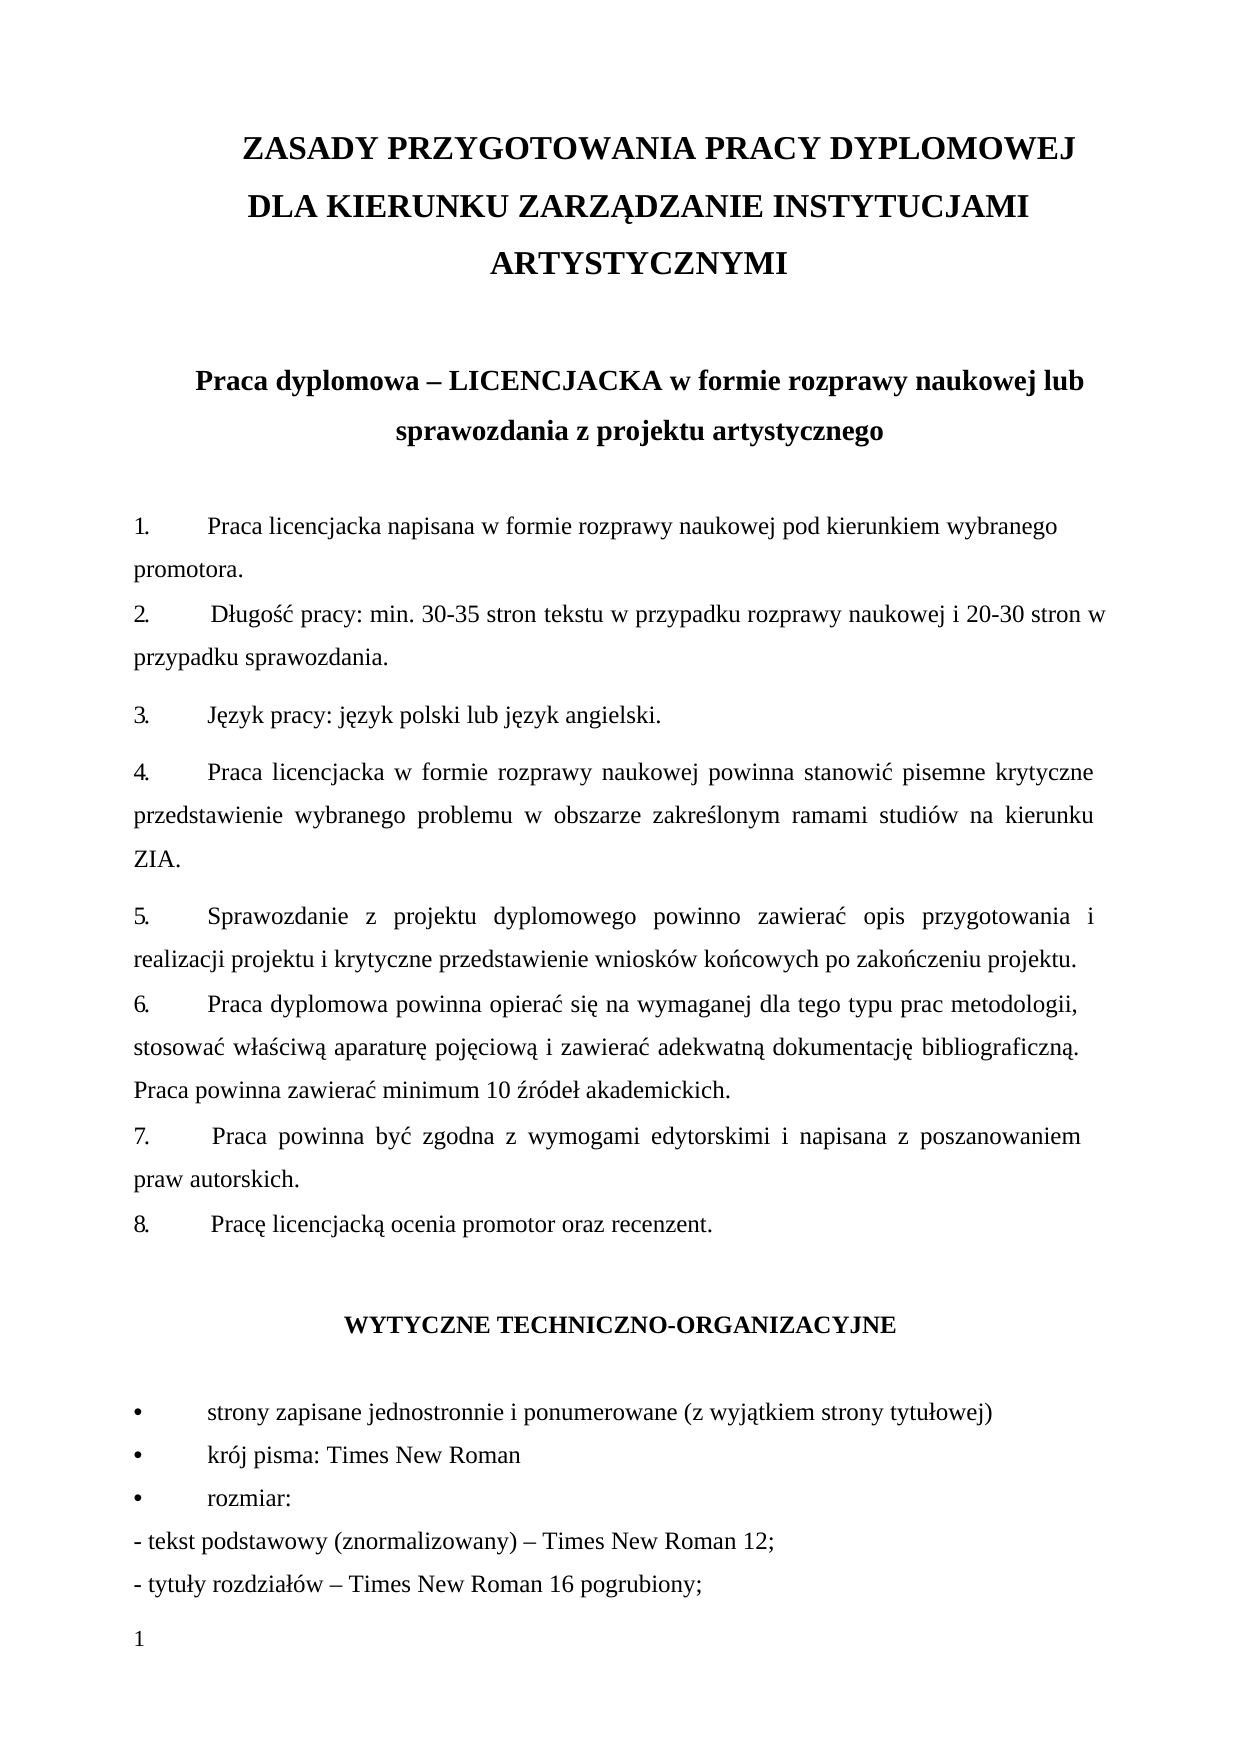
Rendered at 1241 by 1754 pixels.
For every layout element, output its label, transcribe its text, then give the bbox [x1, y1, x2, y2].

list strony zapisane jednostronnie i ponumerowane (z wyjątkiem strony tytułowej) [133, 1397, 1107, 1426]
text WYTYCZNE TECHNICZNO-ORGANIZACYJNE [133, 1310, 1107, 1339]
list Długość pracy: min. 30-35 stron tekstu w przypadku rozprawy naukowej i 20-30 stron w przypadku sprawozdania. [133, 599, 1107, 671]
list Praca dyplomowa powinna opierać się na wymaganej dla tego typu prac metodologii, stosować właściwą aparaturę pojęciową i zawierać adekwatną dokumentację bibliograficzną. Praca powinna zawierać minimum 10 źródeł akademickich. [133, 989, 1079, 1104]
list - tytuły rozdziałów – Times New Roman 16 pogrubiony; [133, 1569, 1107, 1598]
list Sprawozdanie z projektu dyplomowego powinno zawierać opis przygotowania i realizacji projektu i krytyczne przedstawienie wniosków końcowych po zakończeniu projektu. [133, 901, 1095, 973]
list Język pracy: język polski lub język angielski. [133, 700, 1095, 728]
list - tekst podstawowy (znormalizowany) – Times New Roman 12; [133, 1526, 1107, 1555]
list Praca licencjacka w formie rozprawy naukowej powinna stanowić pisemne krytyczne przedstawienie wybranego problemu w obszarze zakreślonym ramami studiów na kierunku ZIA. [133, 757, 1095, 872]
list rozmiar: [133, 1483, 1107, 1512]
list Pracę licencjacką ocenia promotor oraz recenzent. [133, 1209, 1107, 1237]
list krój pisma: Times New Roman [133, 1440, 1107, 1469]
subtitle Praca dyplomowa – LICENCJACKA w formie rozprawy naukowej lub sprawozdania z projektu artystycznego [173, 363, 1107, 447]
list Praca powinna być zgodna z wymogami edytorskimi i napisana z poszanowaniem praw autorskich. [133, 1121, 1082, 1193]
list Praca licencjacka napisana w formie rozprawy naukowej pod kierunkiem wybranego promotora. [133, 511, 1057, 583]
subtitle ZASADY PRZYGOTOWANIA PRACY DYPLOMOWEJ DLA KIERUNKU ZARZĄDZANIE INSTYTUCJAMI ARTYSTYCZNYMI [171, 129, 1107, 282]
